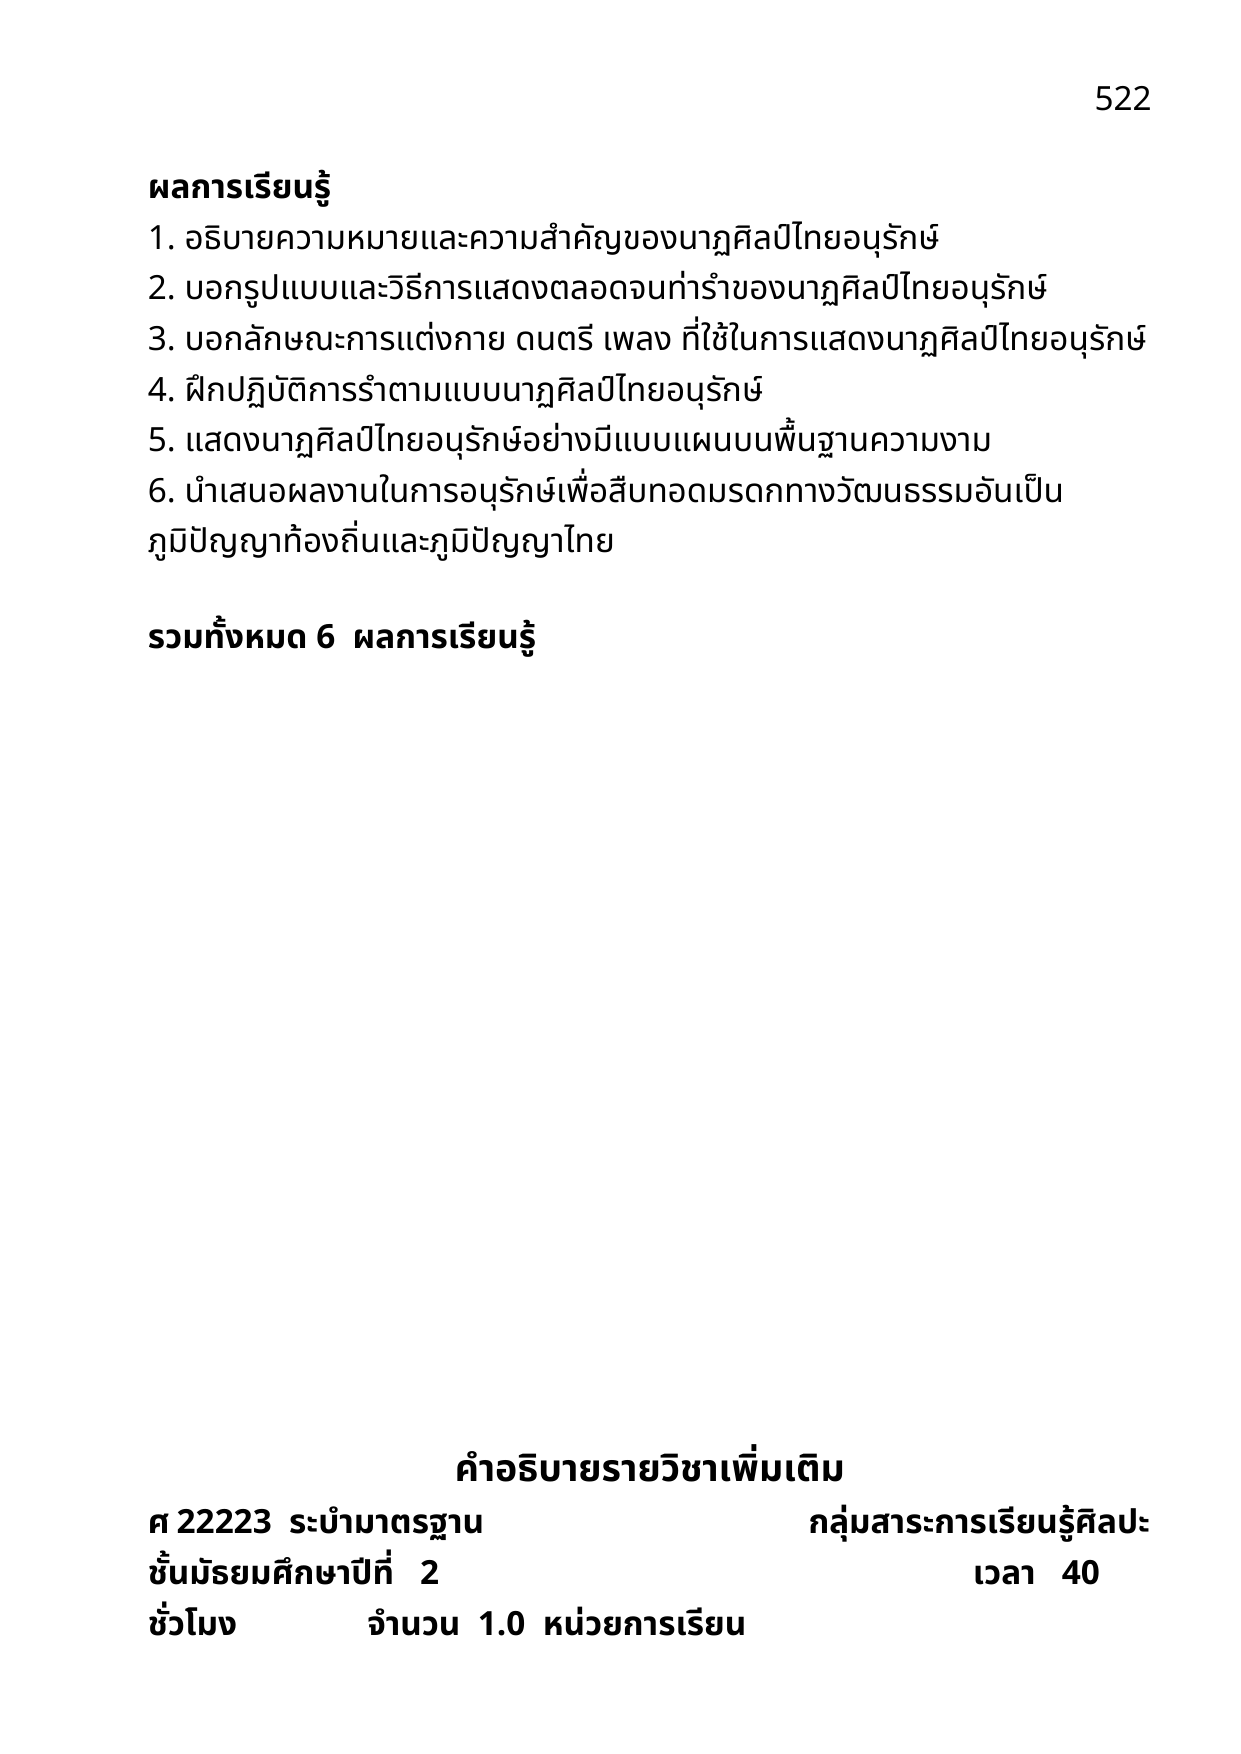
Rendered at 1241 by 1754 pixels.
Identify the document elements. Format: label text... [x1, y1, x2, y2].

text 6. นำเสนอผลงานในการอนุรักษ์เพื่อสืบทอดมรดกทางวัฒนธรรมอันเป็นภูมิปัญญาท้องถิ่นและภูมิปัญญาไทย [148, 467, 1152, 568]
text 2. บอกรูปแบบและวิธีการแสดงตลอดจนท่ารำของนาฏศิลป์ไทยอนุรักษ์ [148, 264, 1152, 315]
text 3. บอกลักษณะการแต่งกาย ดนตรี เพลง ที่ใช้ในการแสดงนาฏศิลป์ไทยอนุรักษ์ [148, 315, 1152, 365]
text 1. อธิบายความหมายและความสำคัญของนาฏศิลป์ไทยอนุรักษ์ [148, 213, 1152, 264]
text ชั้นมัธยมศึกษาปีที่ 2 เวลา 40 ชั่วโมง จำนวน 1.0 หน่วยการเรียน [148, 1549, 1152, 1650]
text ศ22223 ระบำมาตรฐาน กลุ่มสาระการเรียนรู้ศิลปะ [148, 1498, 1152, 1549]
text รวมทั้งหมด 6 ผลการเรียนรู้ [148, 613, 1152, 664]
text ผลการเรียนรู้ [148, 163, 1152, 213]
text 4. ฝึกปฏิบัติการรำตามแบบนาฏศิลป์ไทยอนุรักษ์ [148, 365, 1152, 416]
text 5. แสดงนาฏศิลป์ไทยอนุรักษ์อย่างมีแบบแผนบนพื้นฐานความงาม [148, 416, 1152, 467]
text คำอธิบายรายวิชาเพิ่มเติม [148, 1441, 1152, 1498]
